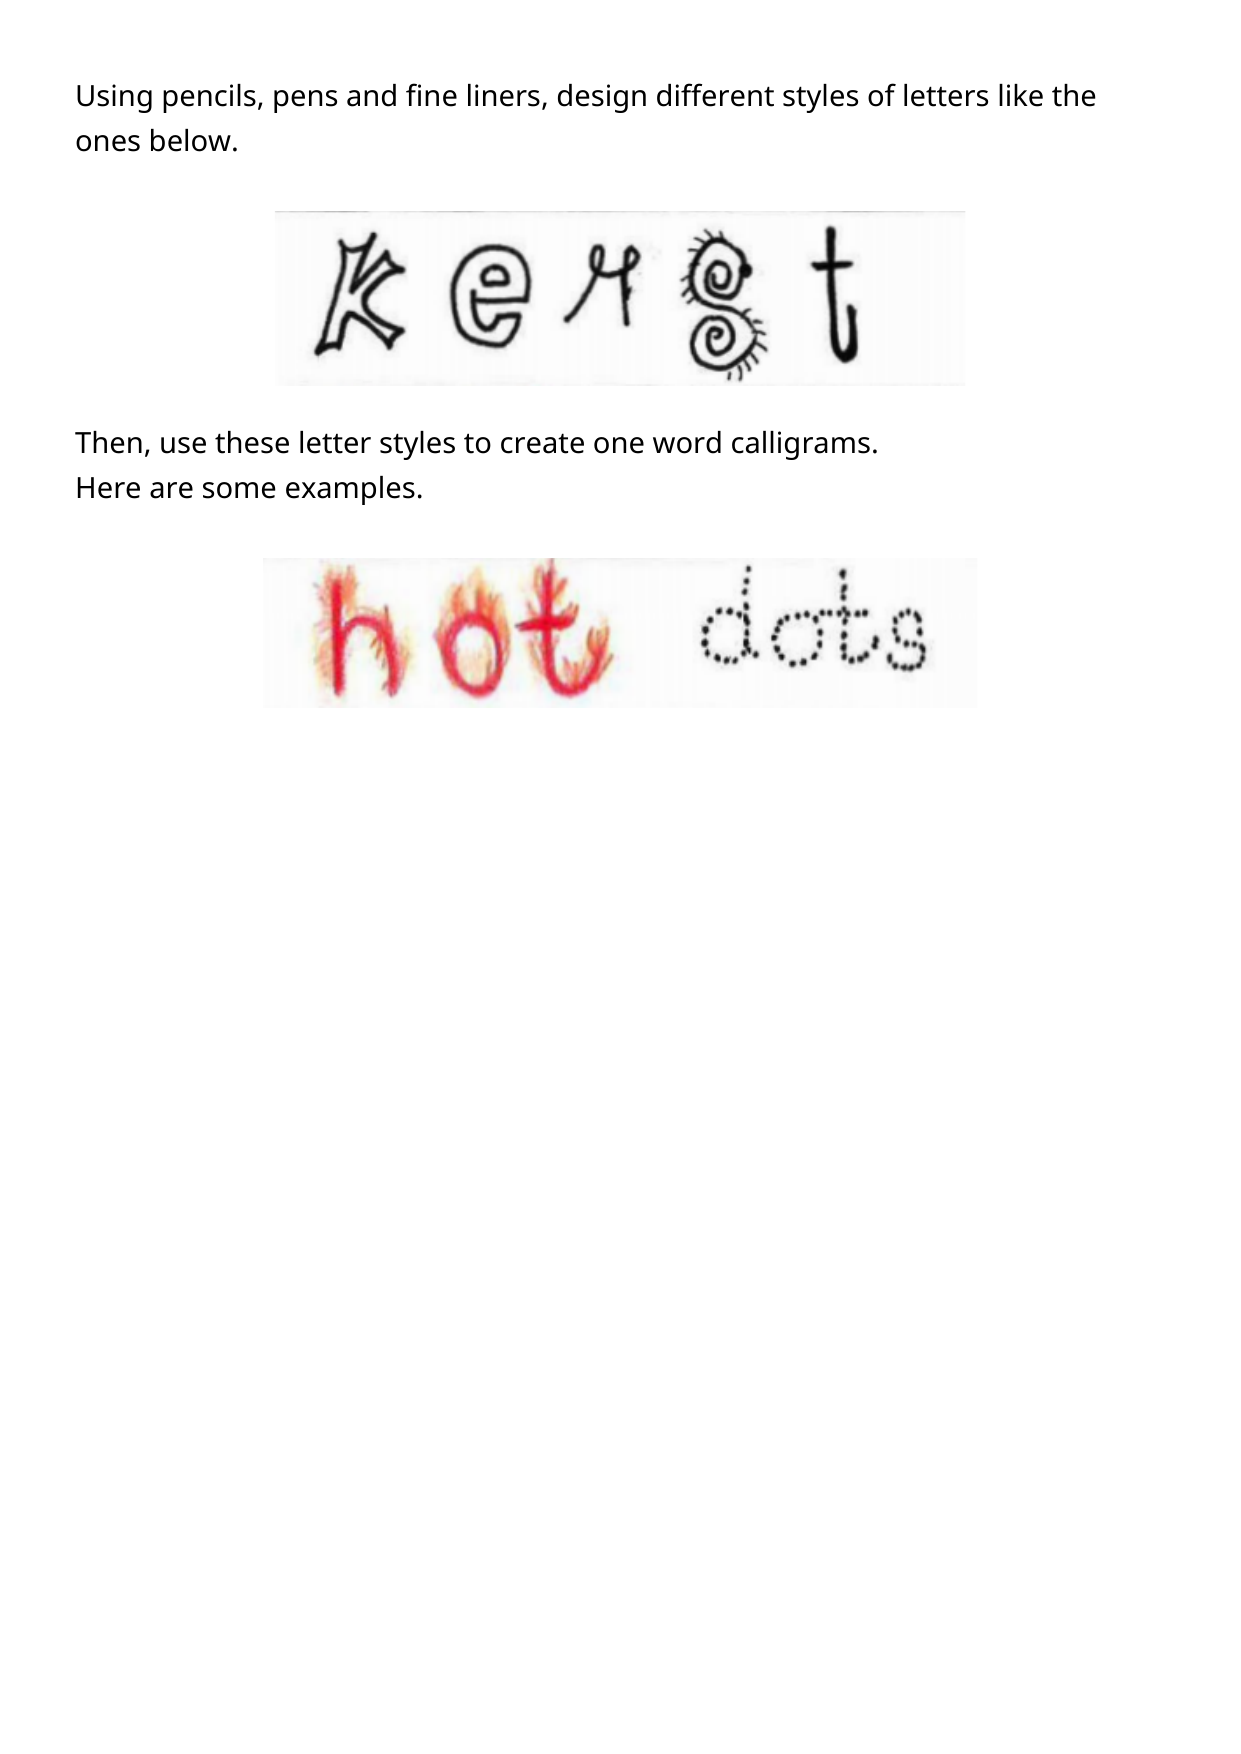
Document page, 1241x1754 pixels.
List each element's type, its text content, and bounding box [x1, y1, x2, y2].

text Then, use these letter styles to create one word calligrams. [75, 422, 1165, 462]
picture [263, 558, 978, 708]
text Using pencils, pens and fine liners, design different styles of letters like the ones below. [75, 75, 1165, 160]
text Here are some examples. [75, 467, 1165, 507]
picture [274, 211, 966, 386]
